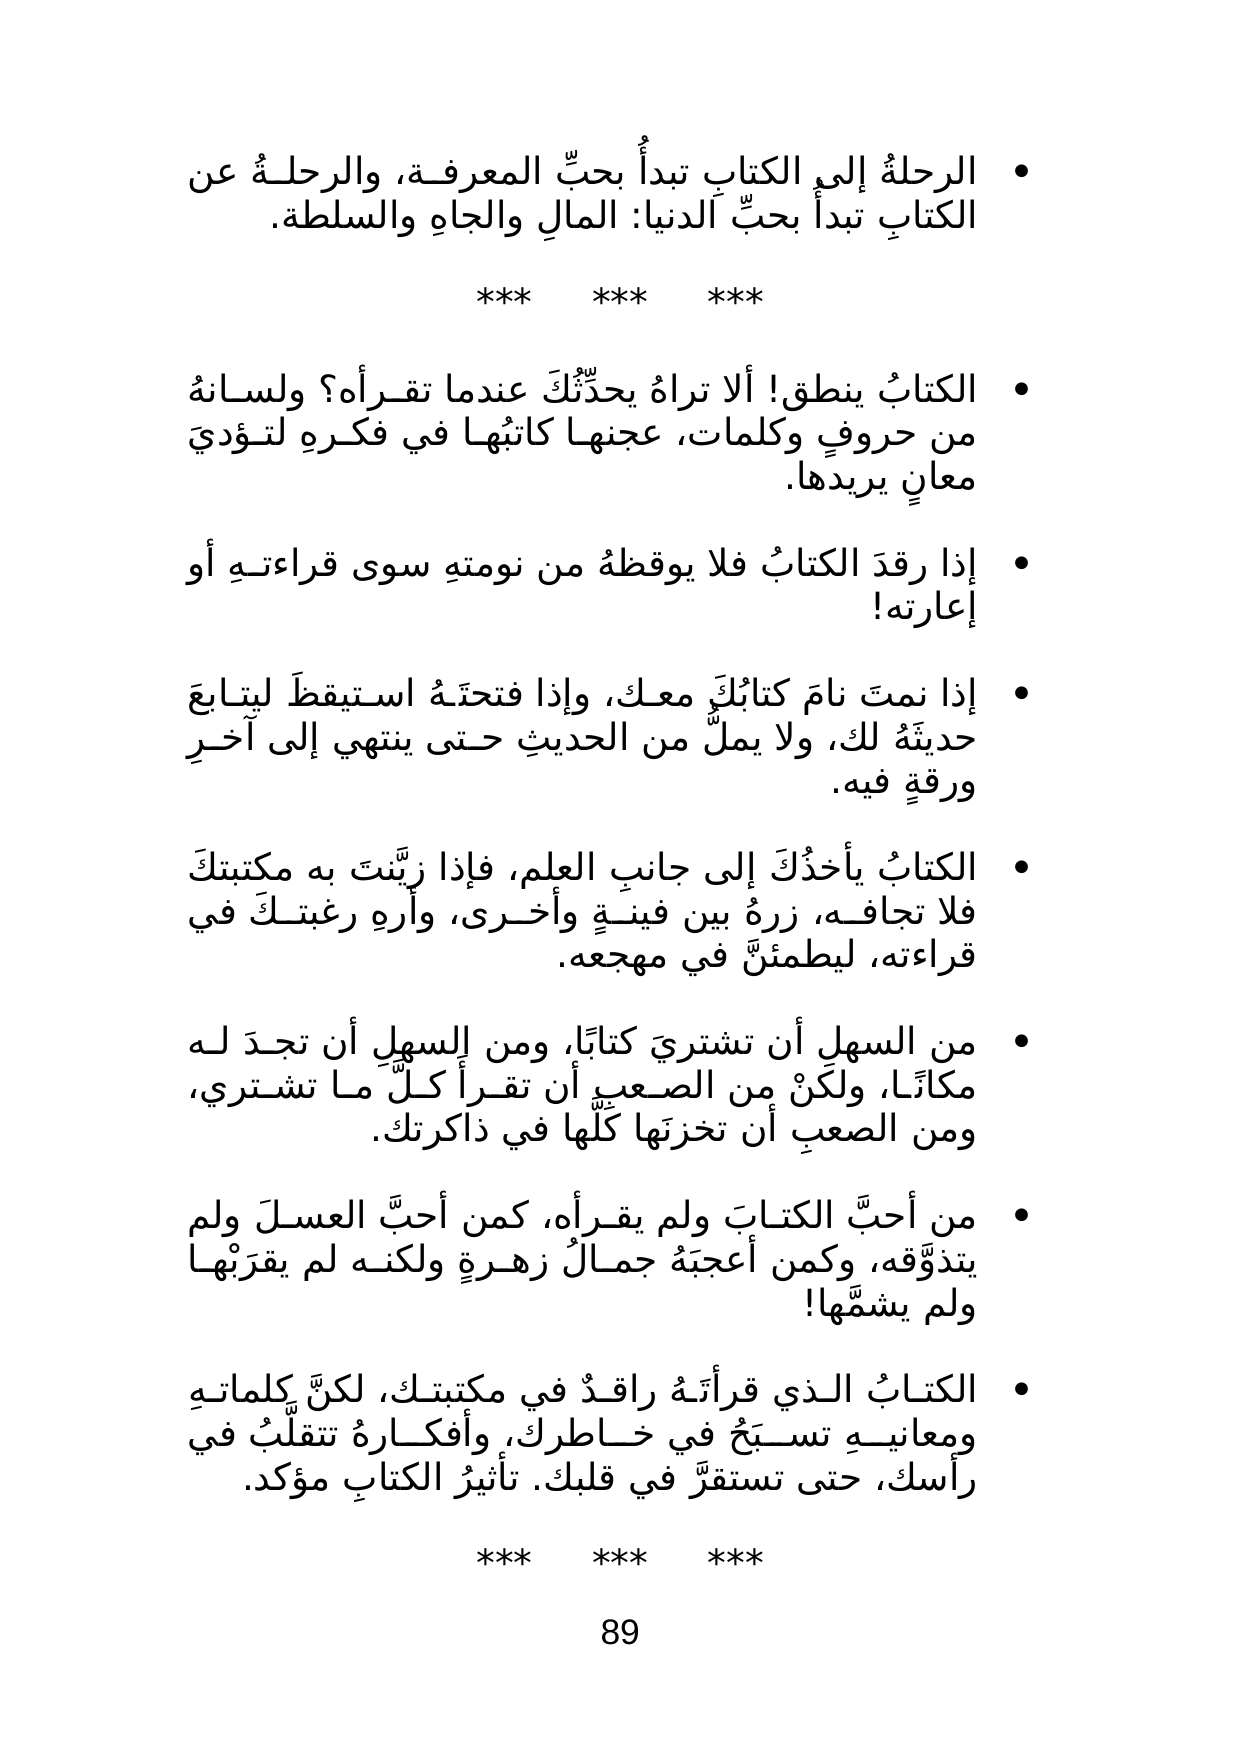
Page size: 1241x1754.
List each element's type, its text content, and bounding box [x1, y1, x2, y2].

list الكتابُ يأخذُكَ إلى جانبِ العلم، فإذا زيَّنتَ به مكتبتكَ فلا تجافه، زرهُ بين فينةٍ وأخرى، وأرهِ رغبتكَ في قراءته، ليطمئنَّ في مهجعه. [187, 846, 1015, 977]
text *** *** *** [187, 1542, 1053, 1586]
list من السهلِ أن تشتريَ كتابًا، ومن السهلِ أن تجدَ له مكانًا، ولكنْ من الصعبِ أن تقرأَ كلَّ ما تشتري، ومن الصعبِ أن تخزنَها كلَّها في ذاكرتك. [187, 1020, 1015, 1151]
list الكتابُ ينطق! ألا تراهُ يحدِّثُكَ عندما تقرأه؟ ولسانهُ من حروفٍ وكلمات، عجنها كاتبُها في فكرهِ لتؤديَ معانٍ يريدها. [187, 367, 1015, 498]
text *** *** *** [187, 280, 1053, 324]
list من أحبَّ الكتابَ ولم يقرأه، كمن أحبَّ العسلَ ولم يتذوَّقه، وكمن أعجبَهُ جمالُ زهرةٍ ولكنه لم يقرَبْها ولم يشمَّها! [187, 1194, 1015, 1325]
list الكتابُ الذي قرأتَهُ راقدٌ في مكتبتك، لكنَّ كلماتهِ ومعانيهِ تسبَحُ في خاطرك، وأفكارهُ تتقلَّبُ في رأسك، حتى تستقرَّ في قلبك. تأثيرُ الكتابِ مؤكد. [187, 1368, 1015, 1499]
list إذا رقدَ الكتابُ فلا يوقظهُ من نومتهِ سوى قراءتهِ أو إعارته! [187, 541, 1015, 628]
list الرحلةُ إلى الكتابِ تبدأُ بحبِّ المعرفة، والرحلةُ عن الكتابِ تبدأُ بحبِّ الدنيا: المالِ والجاهِ والسلطة. [187, 150, 1015, 237]
list إذا نمتَ نامَ كتابُكَ معك، وإذا فتحتَهُ استيقظَ ليتابعَ حديثَهُ لك، ولا يملُّ من الحديثِ حتى ينتهي إلى آخرِ ورقةٍ فيه. [187, 672, 1015, 803]
